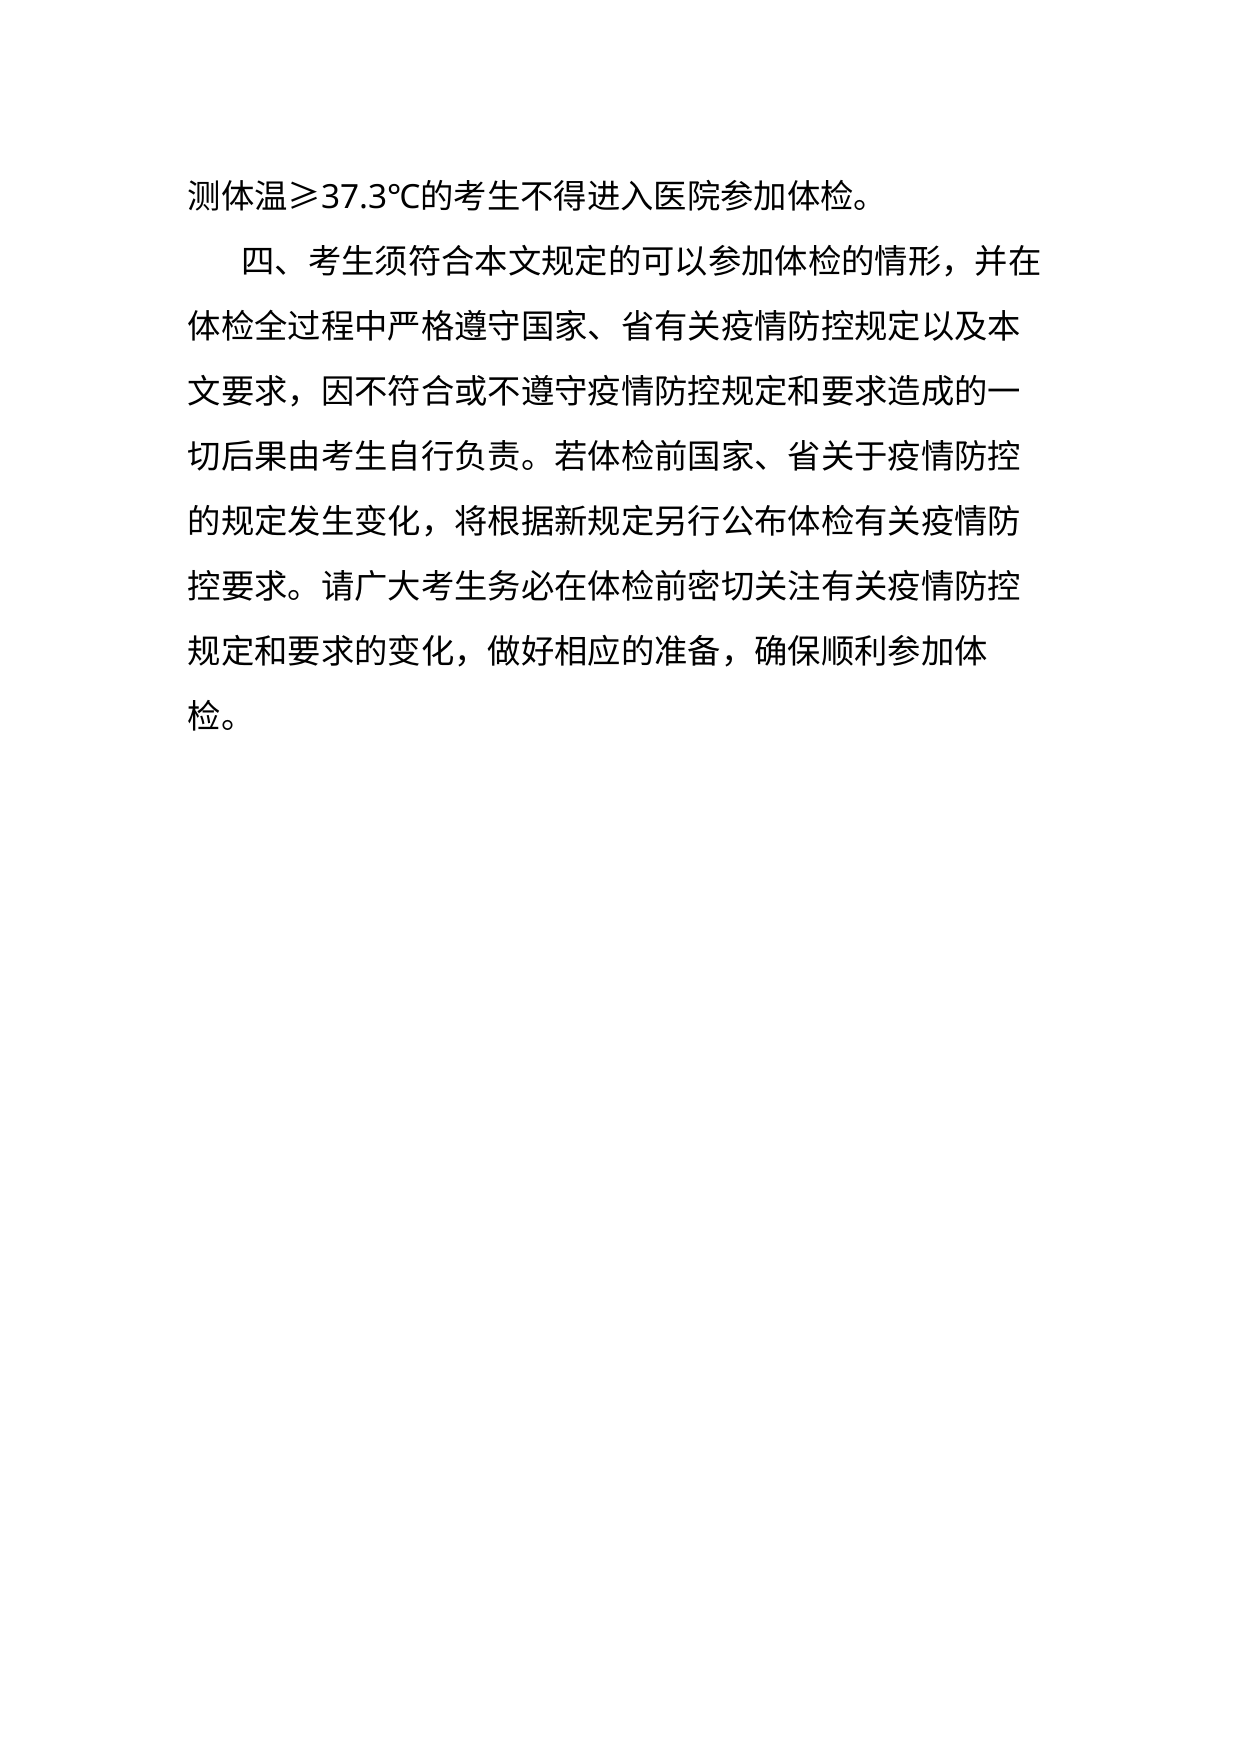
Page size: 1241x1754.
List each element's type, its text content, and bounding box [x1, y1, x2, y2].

text 四、考生须符合本文规定的可以参加体检的情形，并在体检全过程中严格遵守国家、省有关疫情防控规定以及本文要求，因不符合或不遵守疫情防控规定和要求造成的一切后果由考生自行负责。若体检前国家、省关于疫情防控的规定发生变化，将根据新规定另行公布体检有关疫情防控要求。请广大考生务必在体检前密切关注有关疫情防控规定和要求的变化，做好相应的准备，确保顺利参加体检。 [187, 227, 1053, 747]
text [187, 162, 1053, 227]
